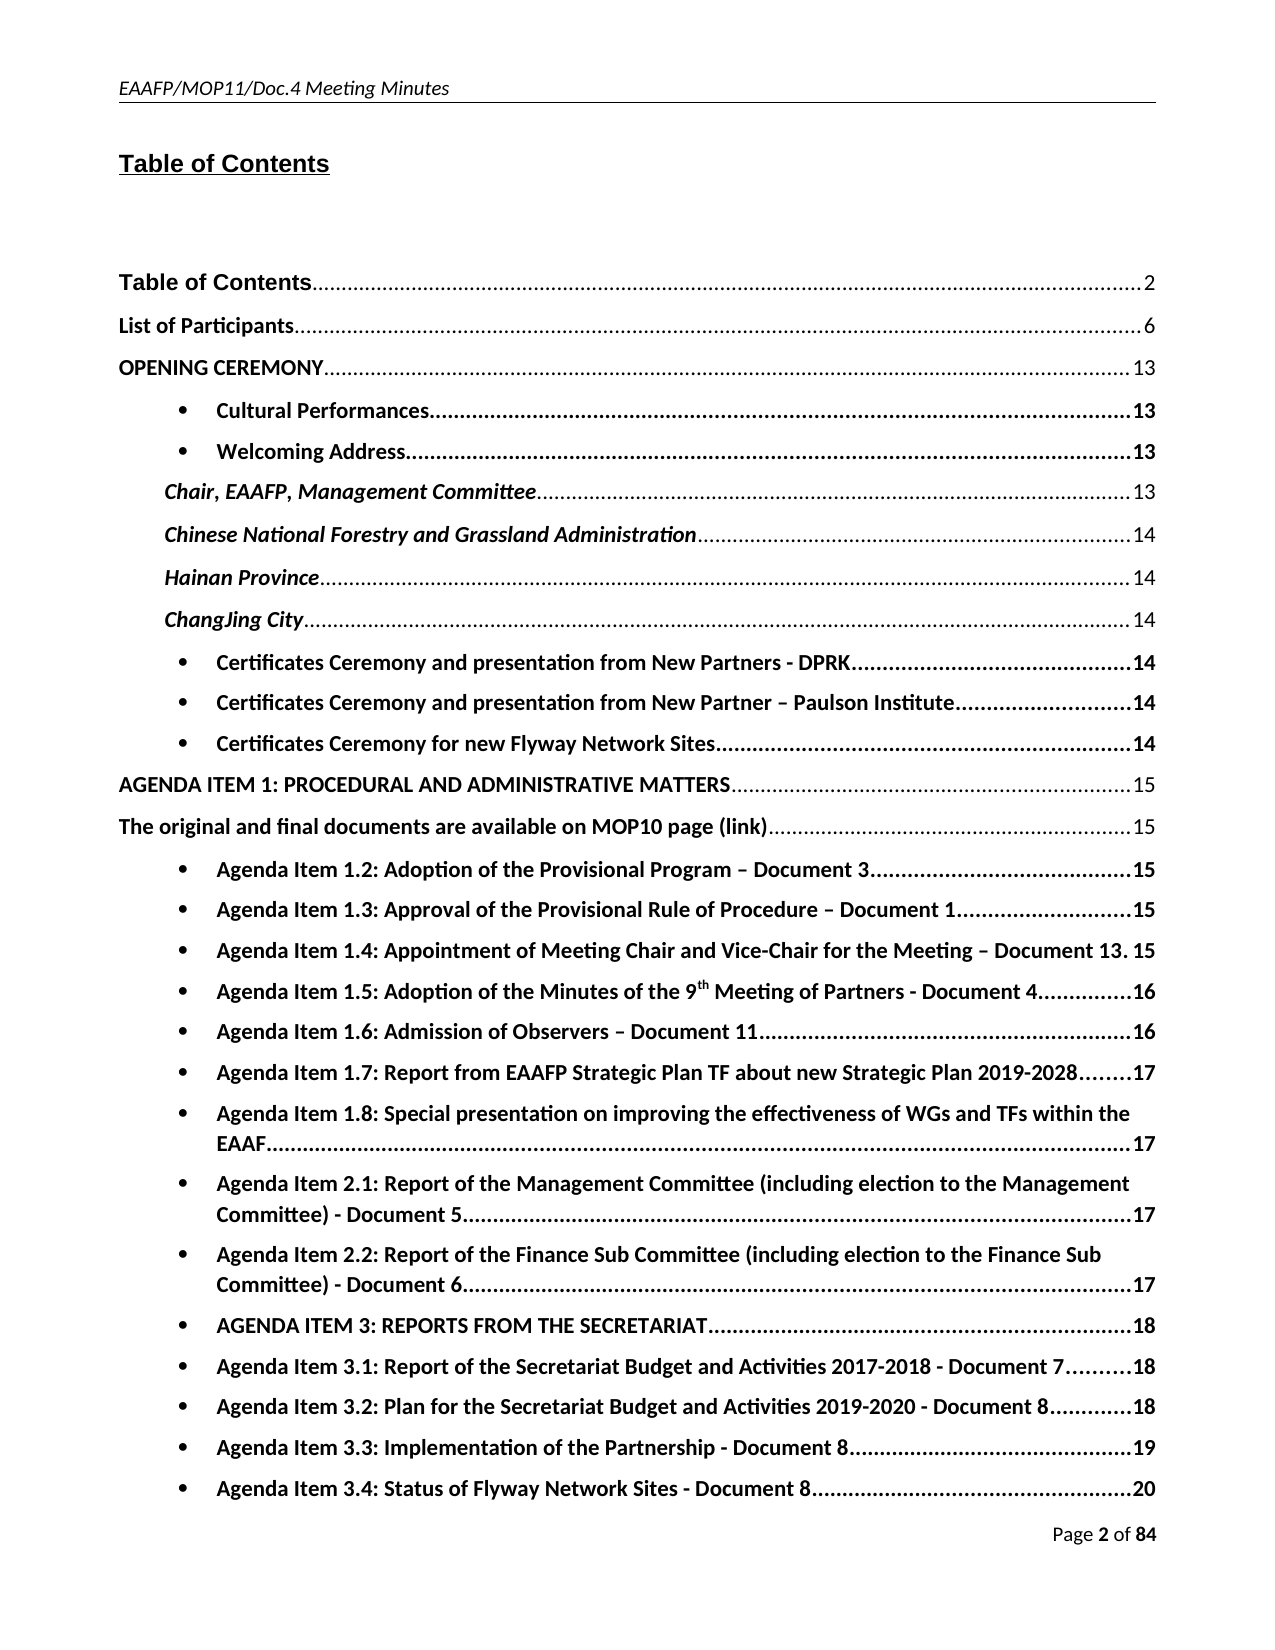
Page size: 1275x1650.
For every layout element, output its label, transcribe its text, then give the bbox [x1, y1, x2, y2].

text Table of Contents [118, 149, 1156, 177]
